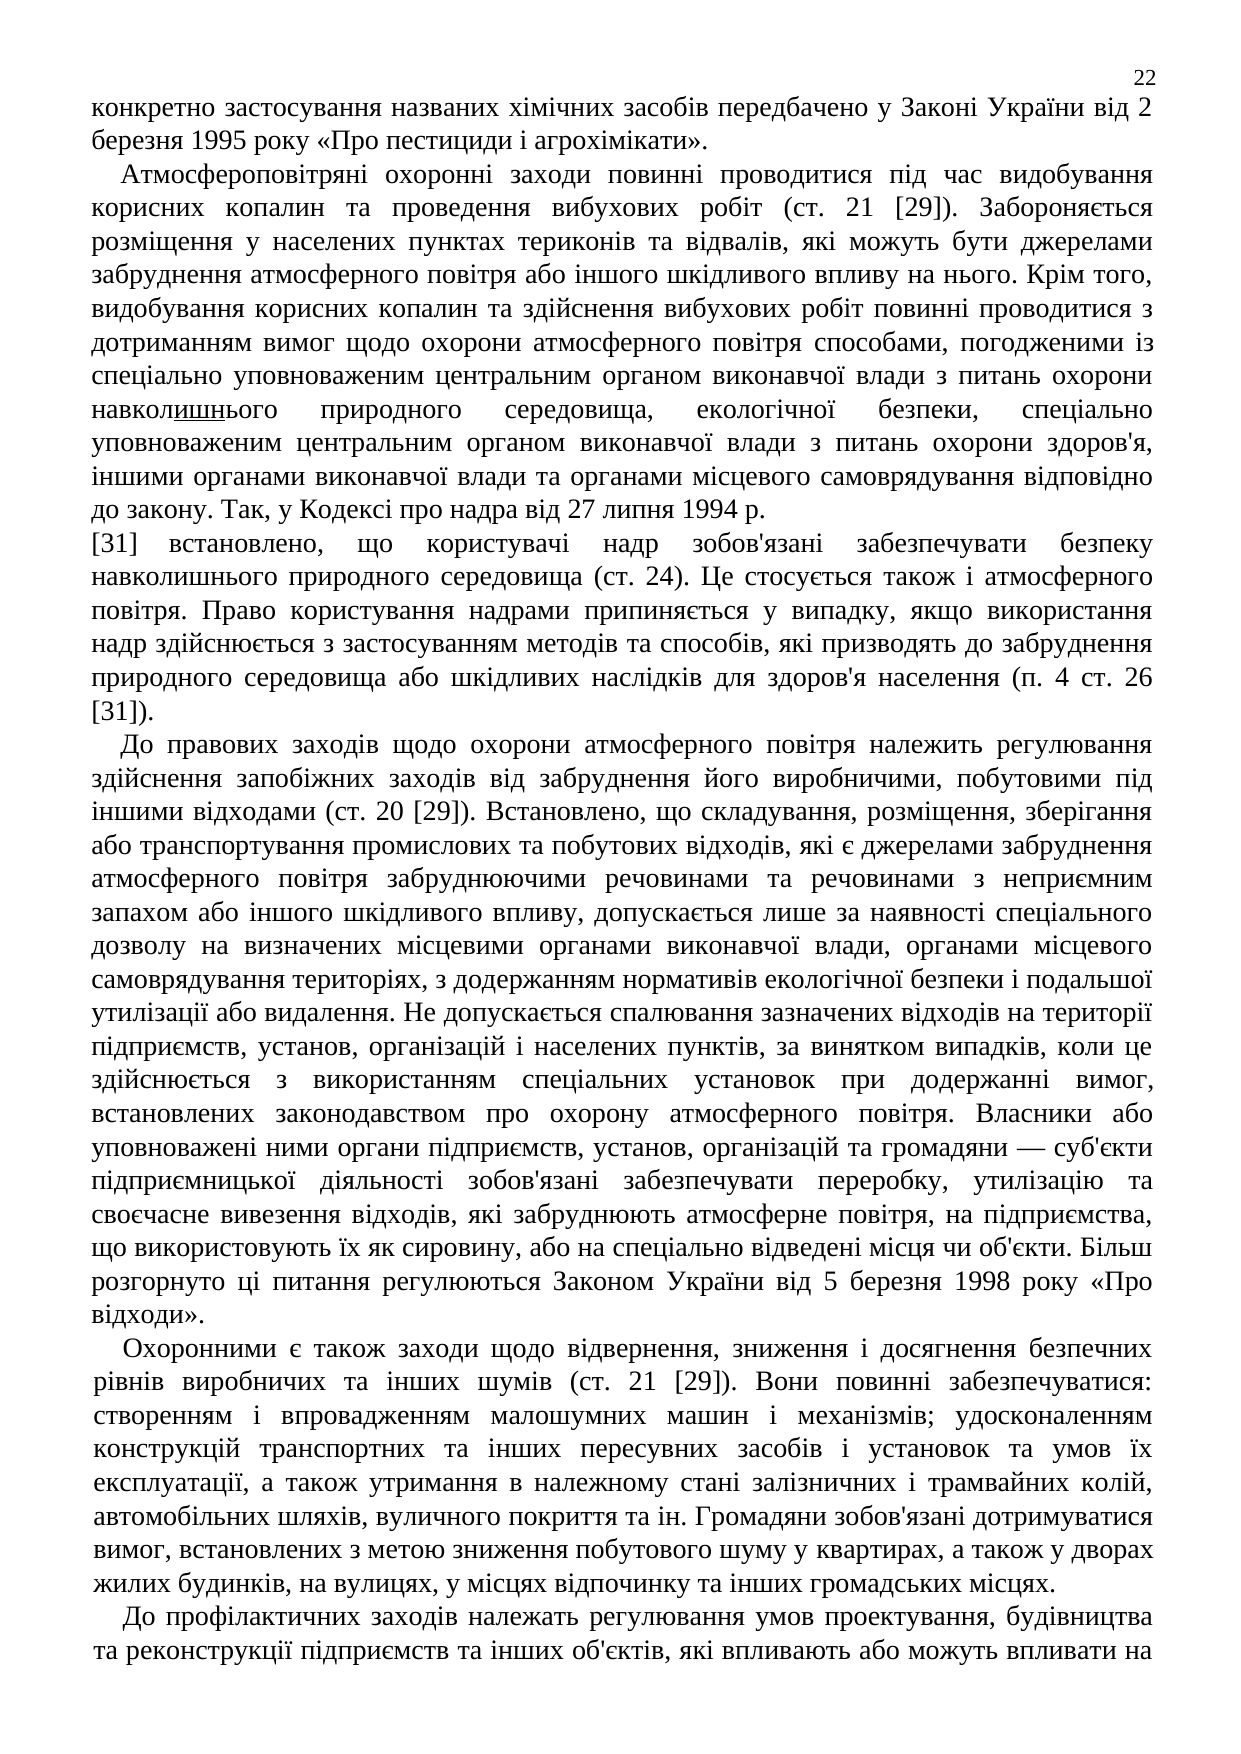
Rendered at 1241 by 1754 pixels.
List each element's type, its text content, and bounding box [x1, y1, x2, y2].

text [93, 1599, 1154, 1666]
text Охоронними є також заходи щодо відвернення, зниження і досягнення безпечних рівнів виробничих та інших шумів (ст. 21 [29]). Вони повинні забезпечуватися: створенням і впровадженням малошумних машин і механізмів; удосконаленням конструкцій транспортних та інших пересувних засобів і установок та умов їх експлуатації, а також утримання в належному стані залізничних і трамвайних колій, автомобільних шляхів, вуличного покриття та ін. Громадяни зобов'язані дотримуватися вимог, встановлених з метою зниження побутового шуму у квартирах, а також у дворах жилих будинків, на вулицях, у місцях відпочинку та інших громадських місцях. [93, 1330, 1154, 1599]
text До правових заходів щодо охорони атмосферного повітря належить регулювання здійснення запобіжних заходів від забруднення його виробничими, побутовими під іншими відходами (ст. 20 [29]). Встановлено, що складування, розміщення, зберігання або транспортування промислових та побутових відходів, які є джерелами забруднення атмосферного повітря забруднюючими речовинами та речовинами з неприємним запахом або іншого шкідливого впливу, допускається лише за наявності спеціального дозволу на визначених місцевими органами виконавчої влади, органами місцевого самоврядування територіях, з додержанням нормативів екологічної безпеки і подальшої утилізації або видалення. Не допускається спалювання зазначених відходів на території підприємств, установ, організацій і населених пунктів, за винятком випадків, коли це здійснюється з використанням спеціальних установок при додержанні вимог, встановлених законодавством про охорону атмосферного повітря. Власники або уповноважені ними органи підприємств, установ, організацій та громадяни — суб'єкти підприємницької діяльності зобов'язані забезпечувати переробку, утилізацію та своєчасне вивезення відходів, які забруднюють атмосферне повітря, на підприємства, що використовують їх як сировину, або на спеціально відведені місця чи об'єкти. Більш розгорнуто ці питання регулюються Законом України від 5 березня 1998 року «Про відходи». [91, 727, 1154, 1330]
text Атмосфероповітряні охоронні заходи повинні проводитися під час видобування корисних копалин та проведення вибухових робіт (ст. 21 [29]). Забороняється розміщення у населених пунктах териконів та відвалів, які можуть бути джерелами забруднення атмосферного повітря або іншого шкідливого впливу на нього. Крім того, видобування корисних копалин та здійснення вибухових робіт повинні проводитися з дотриманням вимог щодо охорони атмосферного повітря способами, погодженими із спеціально уповноваженим центральним органом виконавчої влади з питань охорони навколишнього природного середовища, екологічної безпеки, спеціально уповноваженим центральним органом виконавчої влади з питань охорони здоров'я, іншими органами виконавчої влади та органами місцевого самоврядування відповідно до закону. Так, у Кодексі про надра від 27 липня 1994 р. [91, 156, 1154, 525]
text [91, 89, 1154, 156]
list встановлено, що користувачі надр зобов'язані забезпечувати безпеку навколишнього природного середовища (ст. 24). Це стосується також і атмосферного повітря. Право користування надрами припиняється у випадку, якщо використання надр здійснюється з застосуванням методів та способів, які призводять до забруднення природного середовища або шкідливих наслідків для здоров'я населення (п. 4 ст. 26 [31]). [91, 525, 1154, 727]
